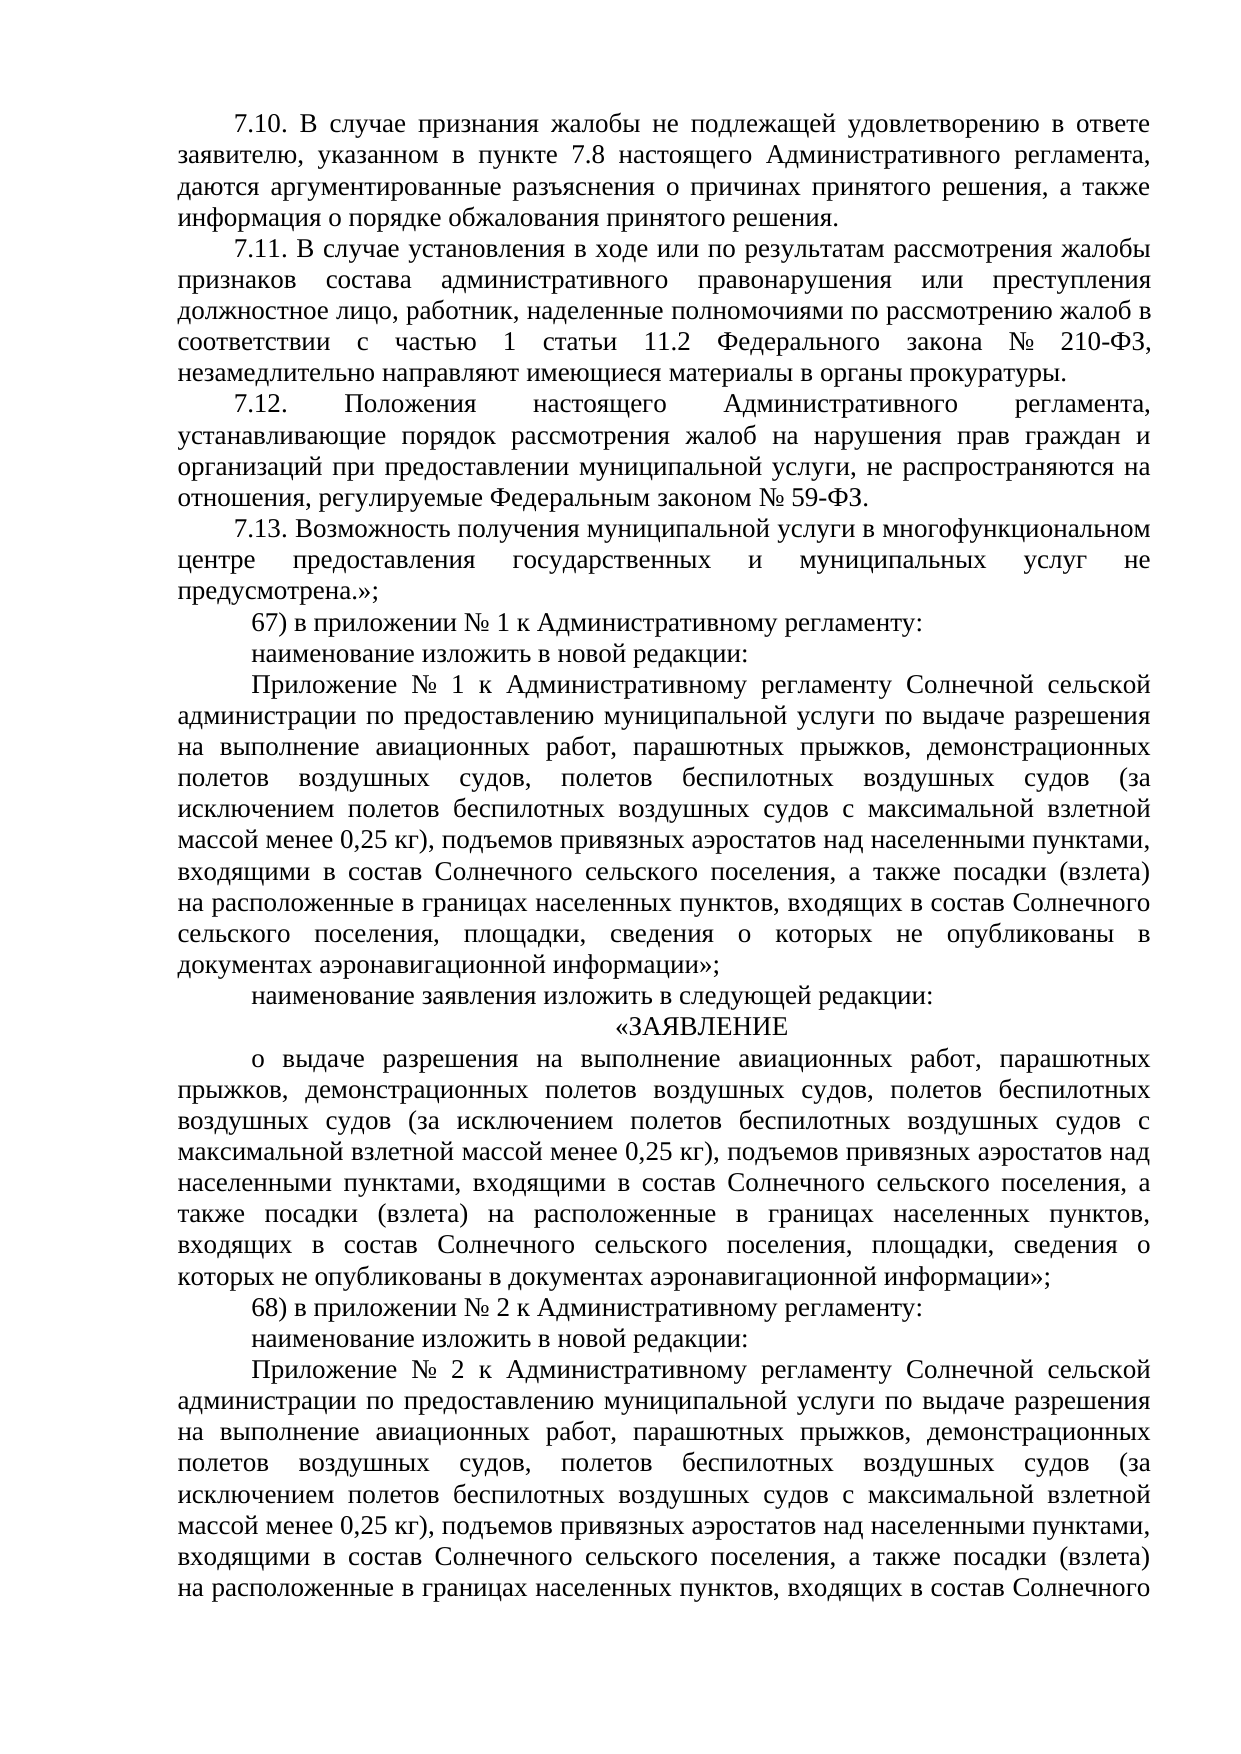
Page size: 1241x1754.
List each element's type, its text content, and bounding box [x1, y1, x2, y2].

text 7.10. В случае признания жалобы не подлежащей удовлетворению в ответе заявителю, указанном в пункте 7.8 настоящего Административного регламента, даются аргументированные разъяснения о причинах принятого решения, а также информация о порядке обжалования принятого решения. [177, 107, 1152, 232]
text 7.12. Положения настоящего Административного регламента, устанавливающие порядок рассмотрения жалоб на нарушения прав граждан и организаций при предоставлении муниципальной услуги, не распространяются на отношения, регулируемые Федеральным законом № 59-ФЗ. [177, 388, 1152, 512]
text наименование изложить в новой редакции: [177, 637, 1152, 668]
text наименование изложить в новой редакции: [177, 1322, 1152, 1353]
text о выдаче разрешения на выполнение авиационных работ, парашютных прыжков, демонстрационных полетов воздушных судов, полетов беспилотных воздушных судов (за исключением полетов беспилотных воздушных судов с максимальной взлетной массой менее ), подъемов привязных аэростатов над населенными пунктами, входящими в состав Солнечного сельского поселения, а также посадки (взлета) на расположенные в границах населенных пунктов, входящих в состав Солнечного сельского поселения, площадки, сведения о которых не опубликованы в документах аэронавигационной информации»; [177, 1042, 1152, 1291]
text 7.13. Возможность получения муниципальной услуги в многофункциональном центре предоставления государственных и муниципальных услуг не предусмотрена.»; [177, 512, 1152, 606]
text «ЗАЯВЛЕНИЕ [177, 1011, 1152, 1042]
text наименование заявления изложить в следующей редакции: [177, 979, 1152, 1011]
text 67) в приложении № 1 к Административному регламенту: [177, 606, 1152, 637]
text Приложение № 1 к Административному регламенту Солнечной сельской администрации по предоставлению муниципальной услуги по выдаче разрешения на выполнение авиационных работ, парашютных прыжков, демонстрационных полетов воздушных судов, полетов беспилотных воздушных судов (за исключением полетов беспилотных воздушных судов с максимальной взлетной массой менее ), подъемов привязных аэростатов над населенными пунктами, входящими в состав Солнечного сельского поселения, а также посадки (взлета) на расположенные в границах населенных пунктов, входящих в состав Солнечного сельского поселения, площадки, сведения о которых не опубликованы в документах аэронавигационной информации»; [177, 668, 1152, 979]
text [177, 1353, 1152, 1602]
text 68) в приложении № 2 к Административному регламенту: [177, 1291, 1152, 1322]
text 7.11. В случае установления в ходе или по результатам рассмотрения жалобы признаков состава административного правонарушения или преступления должностное лицо, работник, наделенные полномочиями по рассмотрению жалоб в соответствии с частью 1 статьи 11.2 Федерального закона № 210-ФЗ, незамедлительно направляют имеющиеся материалы в органы прокуратуры. [177, 232, 1152, 388]
